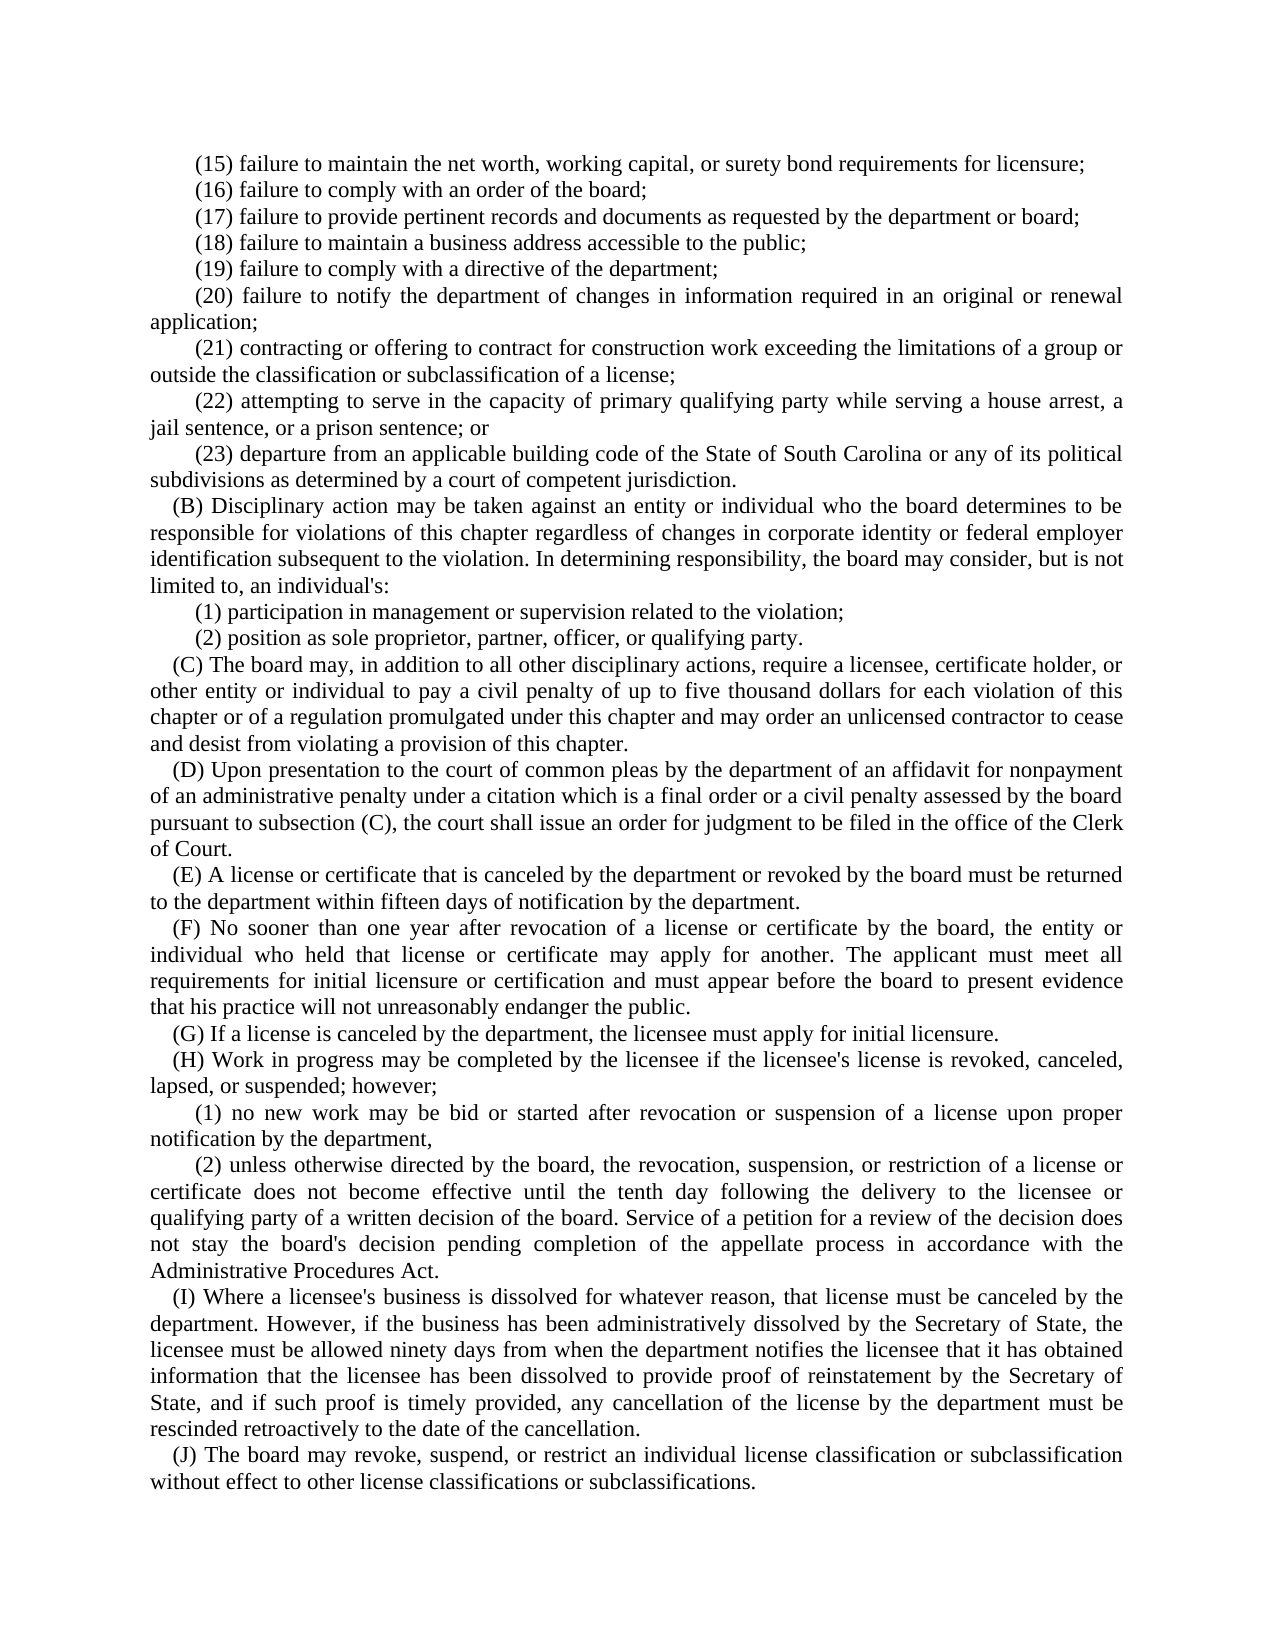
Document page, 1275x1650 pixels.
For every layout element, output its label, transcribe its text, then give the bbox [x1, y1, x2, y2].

text (20) failure to notify the department of changes in information required in an original or renewal application; [150, 282, 1125, 334]
text (E) A license or certificate that is canceled by the department or revoked by the board must be returned to the department within fifteen days of notification by the department. [150, 862, 1125, 914]
text (D) Upon presentation to the court of common pleas by the department of an affidavit for nonpayment of an administrative penalty under a citation which is a final order or a civil penalty assessed by the board pursuant to subsection (C), the court shall issue an order for judgment to be filed in the office of the Clerk of Court. [150, 756, 1125, 862]
text (H) Work in progress may be completed by the licensee if the licensee's license is revoked, canceled, lapsed, or suspended; however; [150, 1046, 1125, 1099]
text (J) The board may revoke, suspend, or restrict an individual license classification or subclassification without effect to other license classifications or subclassifications. [150, 1441, 1125, 1494]
text (B) Disciplinary action may be taken against an entity or individual who the board determines to be responsible for violations of this chapter regardless of changes in corporate identity or federal employer identification subsequent to the violation. In determining responsibility, the board may consider, but is not limited to, an individual's: [150, 493, 1125, 598]
text (G) If a license is canceled by the department, the licensee must apply for initial licensure. [150, 1020, 1125, 1046]
text (18) failure to maintain a business address accessible to the public; [150, 229, 1125, 255]
text (I) Where a licensee's business is dissolved for whatever reason, that license must be canceled by the department. However, if the business has been administratively dissolved by the Secretary of State, the licensee must be allowed ninety days from when the department notifies the licensee that it has obtained information that the licensee has been dissolved to provide proof of reinstatement by the Secretary of State, and if such proof is timely provided, any cancellation of the license by the department must be rescinded retroactively to the date of the cancellation. [150, 1283, 1125, 1441]
text (16) failure to comply with an order of the board; [150, 176, 1125, 203]
text (C) The board may, in addition to all other disciplinary actions, require a licensee, certificate holder, or other entity or individual to pay a civil penalty of up to five thousand dollars for each violation of this chapter or of a regulation promulgated under this chapter and may order an unlicensed contractor to cease and desist from violating a provision of this chapter. [150, 651, 1125, 756]
text (F) No sooner than one year after revocation of a license or certificate by the board, the entity or individual who held that license or certificate may apply for another. The applicant must meet all requirements for initial licensure or certification and must appear before the board to present evidence that his practice will not unreasonably endanger the public. [150, 914, 1125, 1020]
text (17) failure to provide pertinent records and documents as requested by the department or board; [150, 203, 1125, 229]
text (23) departure from an applicable building code of the State of South Carolina or any of its political subdivisions as determined by a court of competent jurisdiction. [150, 440, 1125, 493]
text (15) failure to maintain the net worth, working capital, or surety bond requirements for licensure; [150, 150, 1125, 176]
text (22) attempting to serve in the capacity of primary qualifying party while serving a house arrest, a jail sentence, or a prison sentence; or [150, 387, 1125, 440]
text (2) position as sole proprietor, partner, officer, or qualifying party. [150, 624, 1125, 651]
text (2) unless otherwise directed by the board, the revocation, suspension, or restriction of a license or certificate does not become effective until the tenth day following the delivery to the licensee or qualifying party of a written decision of the board. Service of a petition for a review of the decision does not stay the board's decision pending completion of the appellate process in accordance with the Administrative Procedures Act. [150, 1151, 1125, 1283]
text (19) failure to comply with a directive of the department; [150, 255, 1125, 282]
text (1) no new work may be bid or started after revocation or suspension of a license upon proper notification by the department, [150, 1099, 1125, 1151]
text (21) contracting or offering to contract for construction work exceeding the limitations of a group or outside the classification or subclassification of a license; [150, 334, 1125, 387]
text (1) participation in management or supervision related to the violation; [150, 598, 1125, 624]
